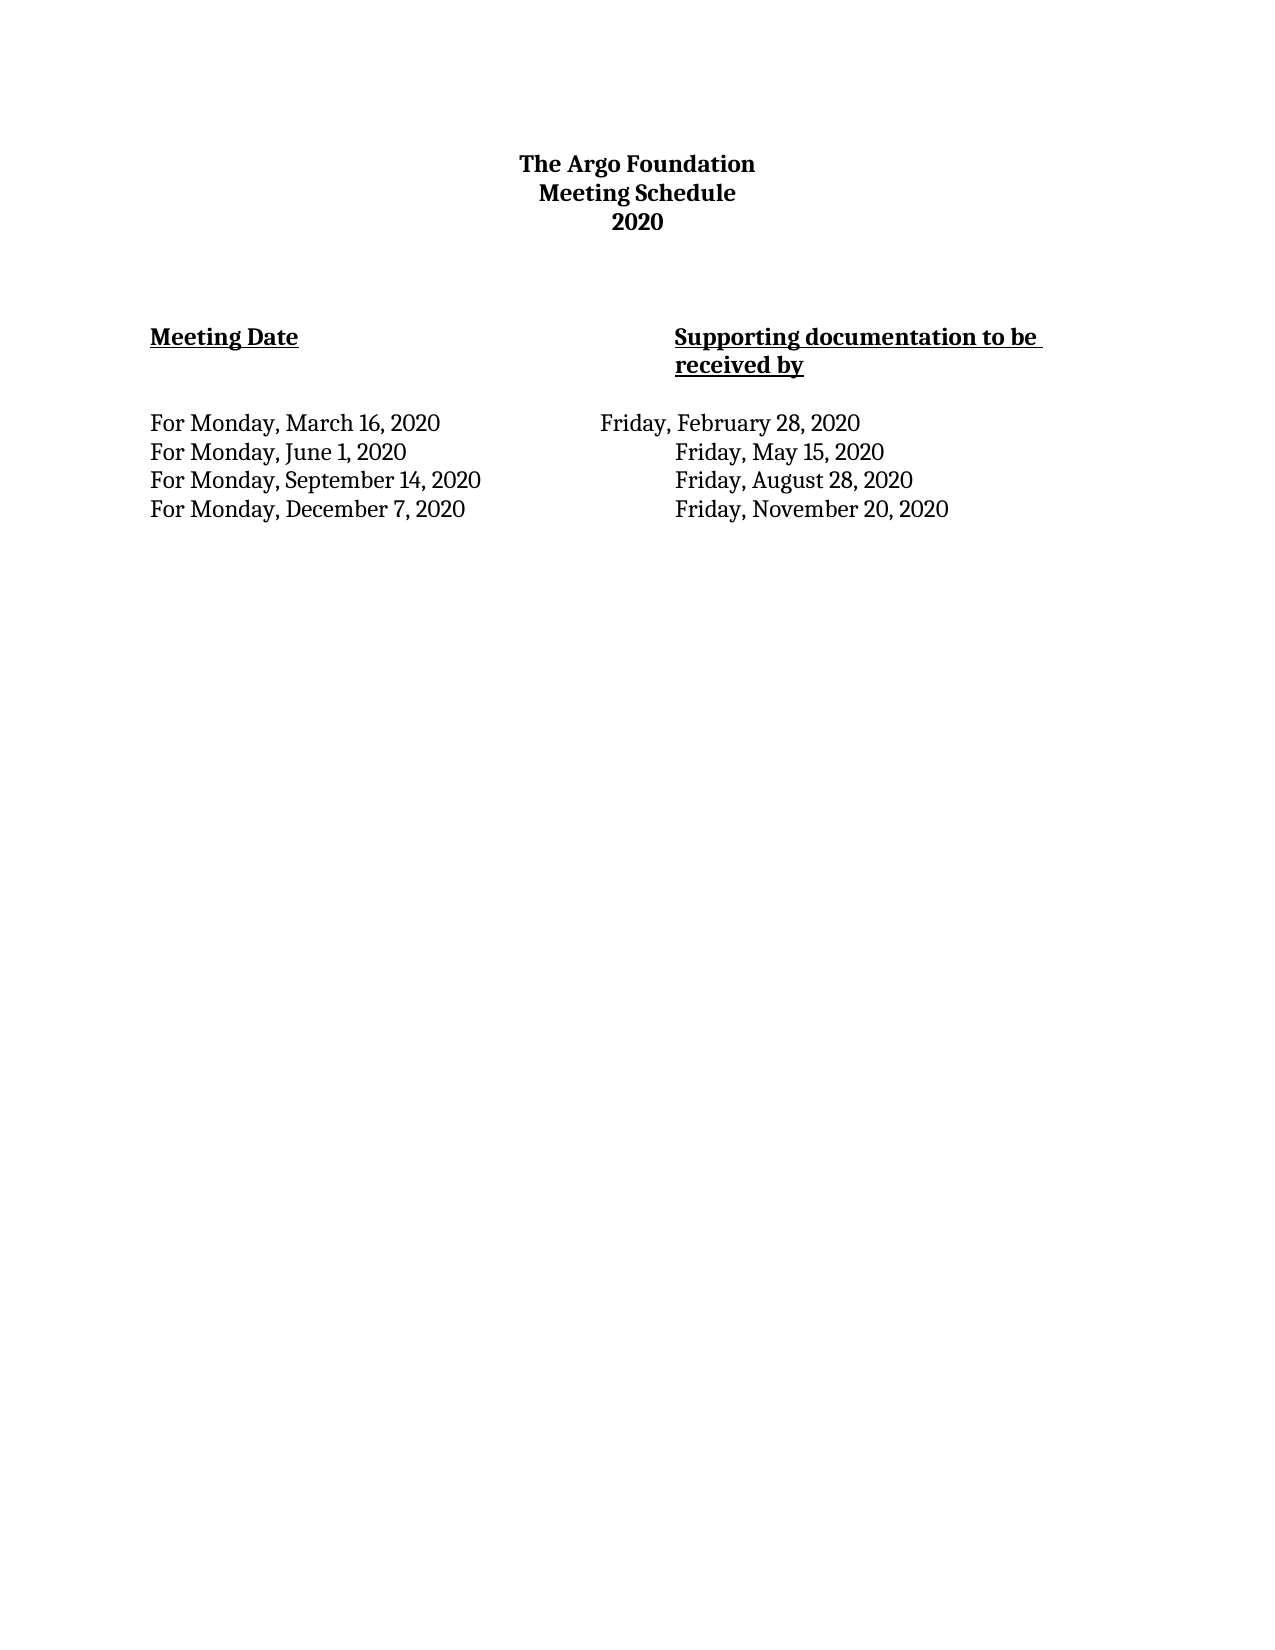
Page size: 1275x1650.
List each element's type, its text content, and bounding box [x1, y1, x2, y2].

text Meeting Schedule [150, 179, 1125, 207]
text For Monday, March 16, 2020 Friday, February 28, 2020 [150, 409, 1125, 437]
text For Monday, September 14, 2020 Friday, August 28, 2020 [150, 466, 1125, 495]
text 2020 [150, 207, 1125, 236]
text Meeting Date Supporting documentation to be received by [150, 322, 1125, 380]
text For Monday, June 1, 2020 Friday, May 15, 2020 [150, 437, 1125, 466]
text For Monday, December 7, 2020 Friday, November 20, 2020 [150, 495, 1125, 524]
text The Argo Foundation [150, 150, 1125, 179]
